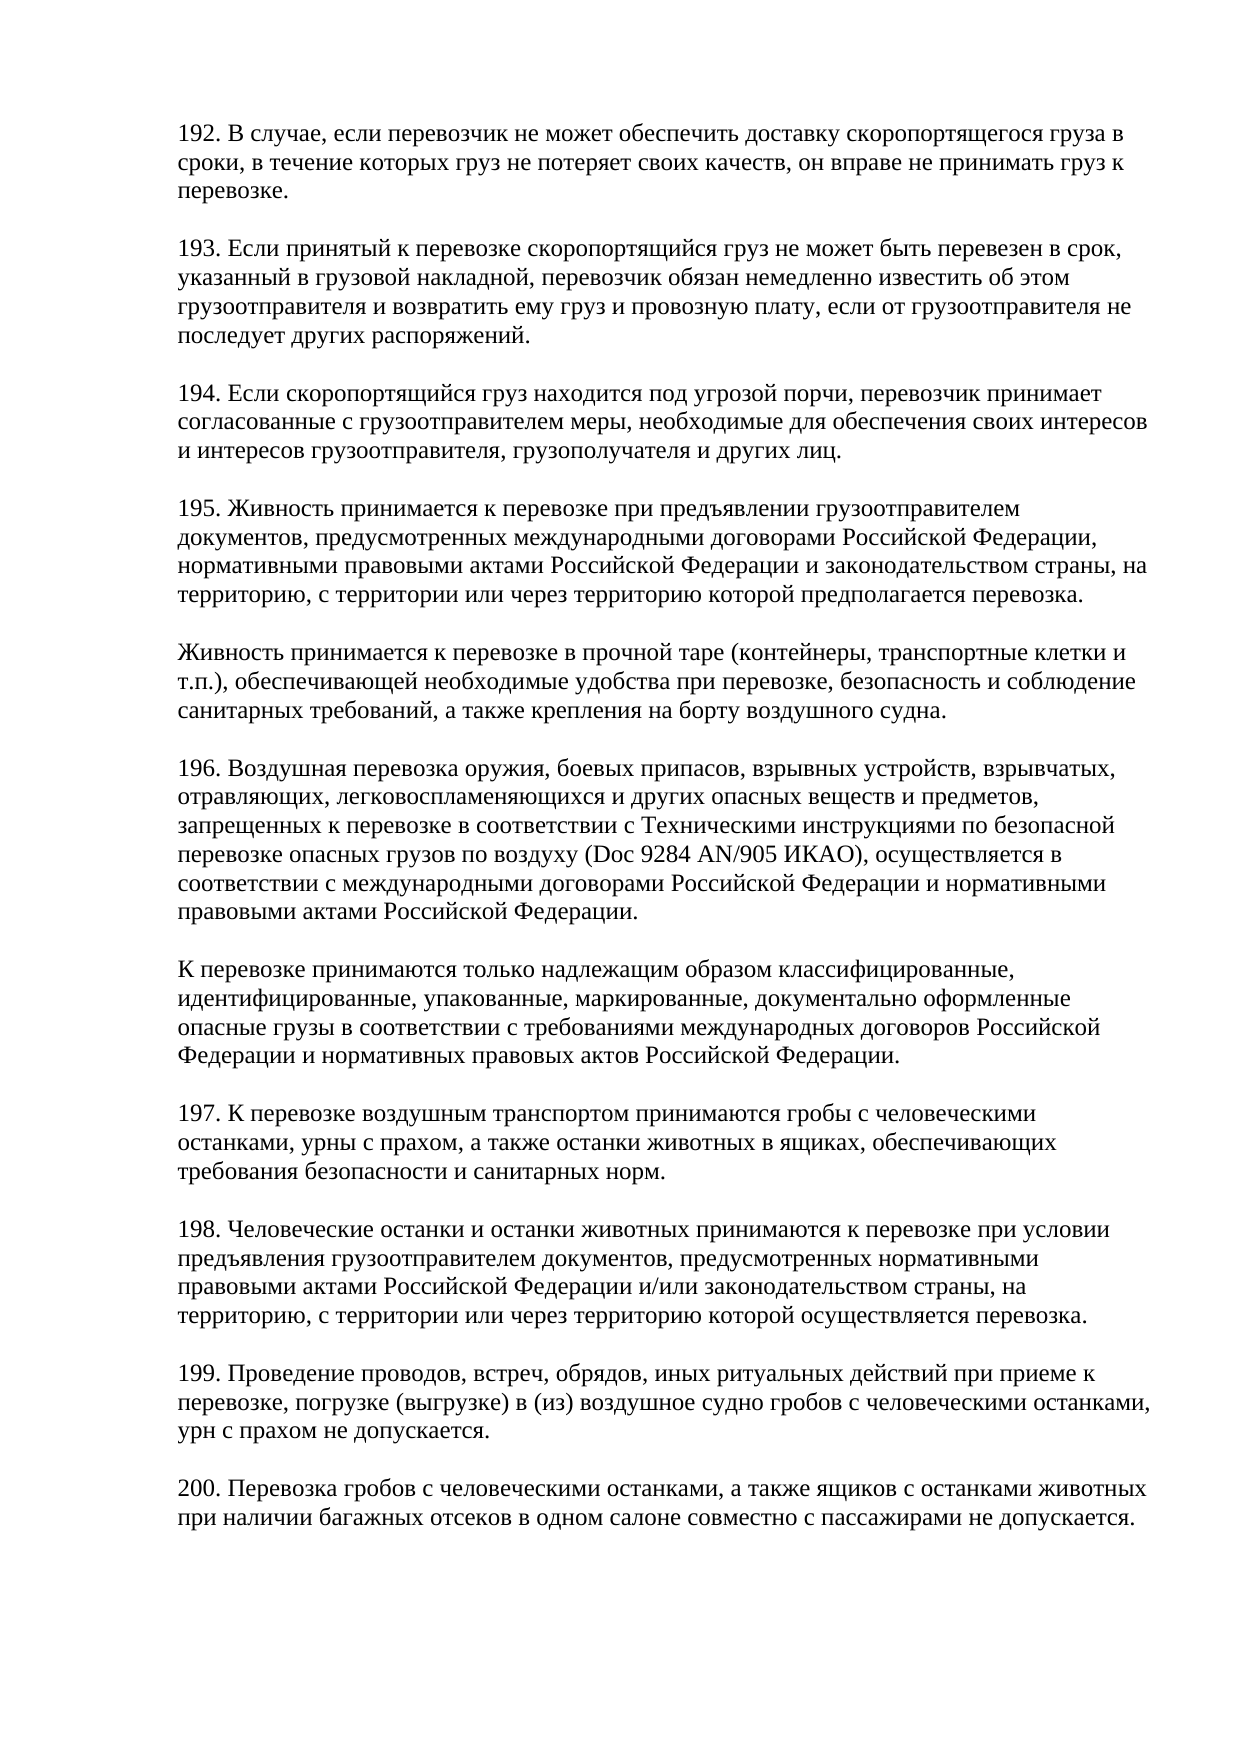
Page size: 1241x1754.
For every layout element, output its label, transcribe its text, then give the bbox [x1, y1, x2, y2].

text 193. Если принятый к перевозке скоропортящийся груз не может быть перевезен в срок, указанный в грузовой накладной, перевозчик обязан немедленно известить об этом грузоотправителя и возвратить ему груз и провозную плату, если от грузоотправителя не последует других распоряжений. [177, 233, 1152, 348]
text 200. Перевозка гробов с человеческими останками, а также ящиков с останками животных при наличии багажных отсеков в одном салоне совместно с пассажирами не допускается. [177, 1473, 1152, 1531]
text 197. К перевозке воздушным транспортом принимаются гробы с человеческими останками, урны с прахом, а также останки животных в ящиках, обеспечивающих требования безопасности и санитарных норм. [177, 1098, 1152, 1185]
text 194. Если скоропортящийся груз находится под угрозой порчи, перевозчик принимает согласованные с грузоотправителем меры, необходимые для обеспечения своих интересов и интересов грузоотправителя, грузополучателя и других лиц. [177, 378, 1152, 464]
text Живность принимается к перевозке в прочной таре (контейнеры, транспортные клетки и т.п.), обеспечивающей необходимые удобства при перевозке, безопасность и соблюдение санитарных требований, а также крепления на борту воздушного судна. [177, 637, 1152, 723]
text 198. Человеческие останки и останки животных принимаются к перевозке при условии предъявления грузоотправителем документов, предусмотренных нормативными правовыми актами Российской Федерации и/или законодательством страны, на территорию, с территории или через территорию которой осуществляется перевозка. [177, 1214, 1152, 1329]
text 196. Воздушная перевозка оружия, боевых припасов, взрывных устройств, взрывчатых, отравляющих, легковоспламеняющихся и других опасных веществ и предметов, запрещенных к перевозке в соответствии с Техническими инструкциями по безопасной перевозке опасных грузов по воздуху (Doc 9284 AN/905 ИКАО), осуществляется в соответствии с международными договорами Российской Федерации и нормативными правовыми актами Российской Федерации. [177, 753, 1152, 925]
text К перевозке принимаются только надлежащим образом классифицированные, идентифицированные, упакованные, маркированные, документально оформленные опасные грузы в соответствии с требованиями международных договоров Российской Федерации и нормативных правовых актов Российской Федерации. [177, 954, 1152, 1069]
text 192. В случае, если перевозчик не может обеспечить доставку скоропортящегося груза в сроки, в течение которых груз не потеряет своих качеств, он вправе не принимать груз к перевозке. [177, 118, 1152, 204]
text 199. Проведение проводов, встреч, обрядов, иных ритуальных действий при приеме к перевозке, погрузке (выгрузке) в (из) воздушное судно гробов с человеческими останками, урн с прахом не допускается. [177, 1358, 1152, 1444]
text 195. Живность принимается к перевозке при предъявлении грузоотправителем документов, предусмотренных международными договорами Российской Федерации, нормативными правовыми актами Российской Федерации и законодательством страны, на территорию, с территории или через территорию которой предполагается перевозка. [177, 493, 1152, 608]
